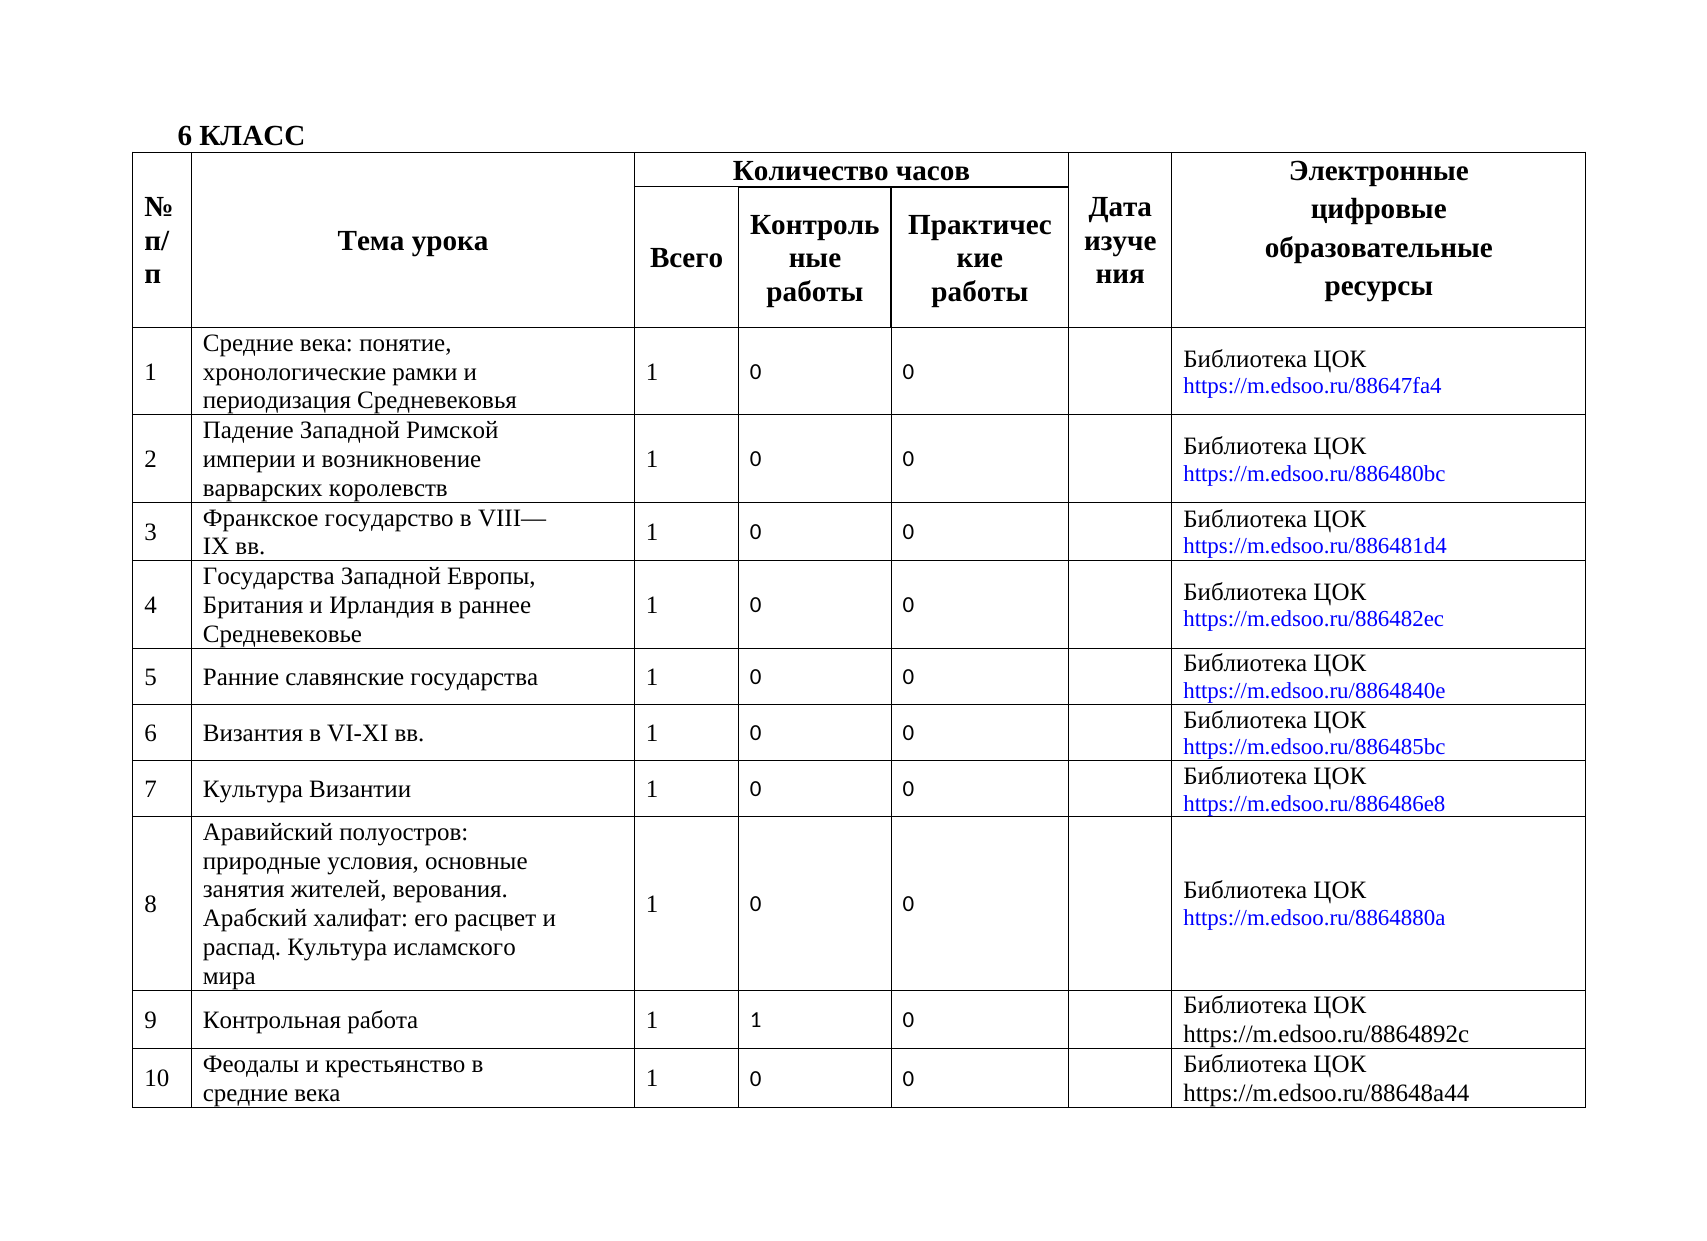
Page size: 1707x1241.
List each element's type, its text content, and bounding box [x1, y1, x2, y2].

table_cell Библиотека ЦОК https://m.edsoo.ru/886480bc [1172, 415, 1585, 502]
table_cell 1 [739, 991, 891, 1048]
table_header Количество часов [635, 153, 1068, 186]
table_cell 1 [635, 817, 738, 989]
table_cell 0 [739, 817, 891, 989]
table_cell Библиотека ЦОК https://m.edsoo.ru/886482ec [1172, 561, 1585, 647]
table_cell Практические работы [892, 188, 1068, 327]
table_cell 0 [892, 1049, 1068, 1107]
table_cell [1069, 649, 1171, 704]
table_cell Византия в VI-XI вв. [192, 705, 634, 760]
table_cell 1 [635, 705, 738, 760]
table_header Дата изучения [1069, 153, 1171, 327]
table_cell Франкское государство в VIII— IX вв. [192, 503, 634, 560]
table_cell Библиотека ЦОК https://m.edsoo.ru/8864892c [1172, 991, 1585, 1048]
table_cell 0 [739, 705, 891, 760]
table_cell 1 [635, 561, 738, 647]
table_cell 0 [739, 649, 891, 704]
table_cell 0 [892, 503, 1068, 560]
table_cell 0 [892, 415, 1068, 502]
table_cell 5 [133, 649, 191, 704]
table_header Электронные цифровые образовательные ресурсы [1172, 153, 1585, 327]
table_cell [1069, 1049, 1171, 1107]
table_cell [1069, 991, 1171, 1048]
table_cell 7 [133, 761, 191, 816]
table_cell [1069, 328, 1171, 414]
table_cell 9 [133, 991, 191, 1048]
table_cell Библиотека ЦОК https://m.edsoo.ru/88647fa4 [1172, 328, 1585, 414]
table_cell 2 [133, 415, 191, 502]
table_cell 1 [133, 328, 191, 414]
table_cell 6 [133, 705, 191, 760]
table_cell 1 [635, 649, 738, 704]
table_cell Феодалы и крестьянство в средние века [192, 1049, 634, 1107]
table_cell Библиотека ЦОК https://m.edsoo.ru/886481d4 [1172, 503, 1585, 560]
table_header Тема урока [192, 153, 634, 327]
table_cell 0 [892, 705, 1068, 760]
table_cell 1 [635, 761, 738, 816]
table_cell 10 [133, 1049, 191, 1107]
table_cell 0 [739, 761, 891, 816]
table_cell 0 [892, 991, 1068, 1048]
table_cell Аравийский полуостров: природные условия, основные занятия жителей, верования. Арабский халифат: его расцвет и распад. Культура исламского мира [192, 817, 634, 989]
table_cell Библиотека ЦОК https://m.edsoo.ru/886485bc [1172, 705, 1585, 760]
table_cell 0 [739, 328, 891, 414]
table_cell 0 [892, 561, 1068, 647]
table_cell 3 [133, 503, 191, 560]
table_cell [1069, 761, 1171, 816]
table_cell Библиотека ЦОК https://m.edsoo.ru/886486e8 [1172, 761, 1585, 816]
table_cell [1069, 415, 1171, 502]
table_cell Контрольная работа [192, 991, 634, 1048]
table_cell 8 [133, 817, 191, 989]
table_cell [1069, 705, 1171, 760]
table_cell Культура Византии [192, 761, 634, 816]
table_cell 0 [739, 415, 891, 502]
table_cell Всего [635, 187, 738, 327]
table_cell 0 [892, 649, 1068, 704]
table_cell Государства Западной Европы, Британия и Ирландия в раннее Средневековье [192, 561, 634, 647]
table_cell 0 [892, 761, 1068, 816]
table_cell 1 [635, 415, 738, 502]
table_cell Библиотека ЦОК https://m.edsoo.ru/88648a44 [1172, 1049, 1585, 1107]
table_cell Средние века: понятие, хронологические рамки и периодизация Средневековья [192, 328, 634, 414]
table_cell 0 [892, 817, 1068, 989]
table_cell 4 [133, 561, 191, 647]
table_cell 1 [635, 991, 738, 1048]
table_cell 0 [892, 328, 1068, 414]
table_cell 0 [739, 1049, 891, 1107]
table_cell 0 [739, 503, 891, 560]
table_cell Библиотека ЦОК https://m.edsoo.ru/8864840e [1172, 649, 1585, 704]
table_cell 1 [635, 1049, 738, 1107]
table_cell Контрольные работы [739, 188, 890, 327]
table_cell [1069, 817, 1171, 989]
table_cell Падение Западной Римской империи и возникновение варварских королевств [192, 415, 634, 502]
table_header № п/п [133, 153, 191, 327]
text 6 КЛАСС [177, 118, 1618, 152]
table_cell [1069, 561, 1171, 647]
table_cell Ранние славянские государства [192, 649, 634, 704]
table_cell [1069, 503, 1171, 560]
table_cell 0 [739, 561, 891, 647]
table_cell Библиотека ЦОК https://m.edsoo.ru/8864880a [1172, 817, 1585, 989]
table_cell 1 [635, 503, 738, 560]
table_cell 1 [635, 328, 738, 414]
